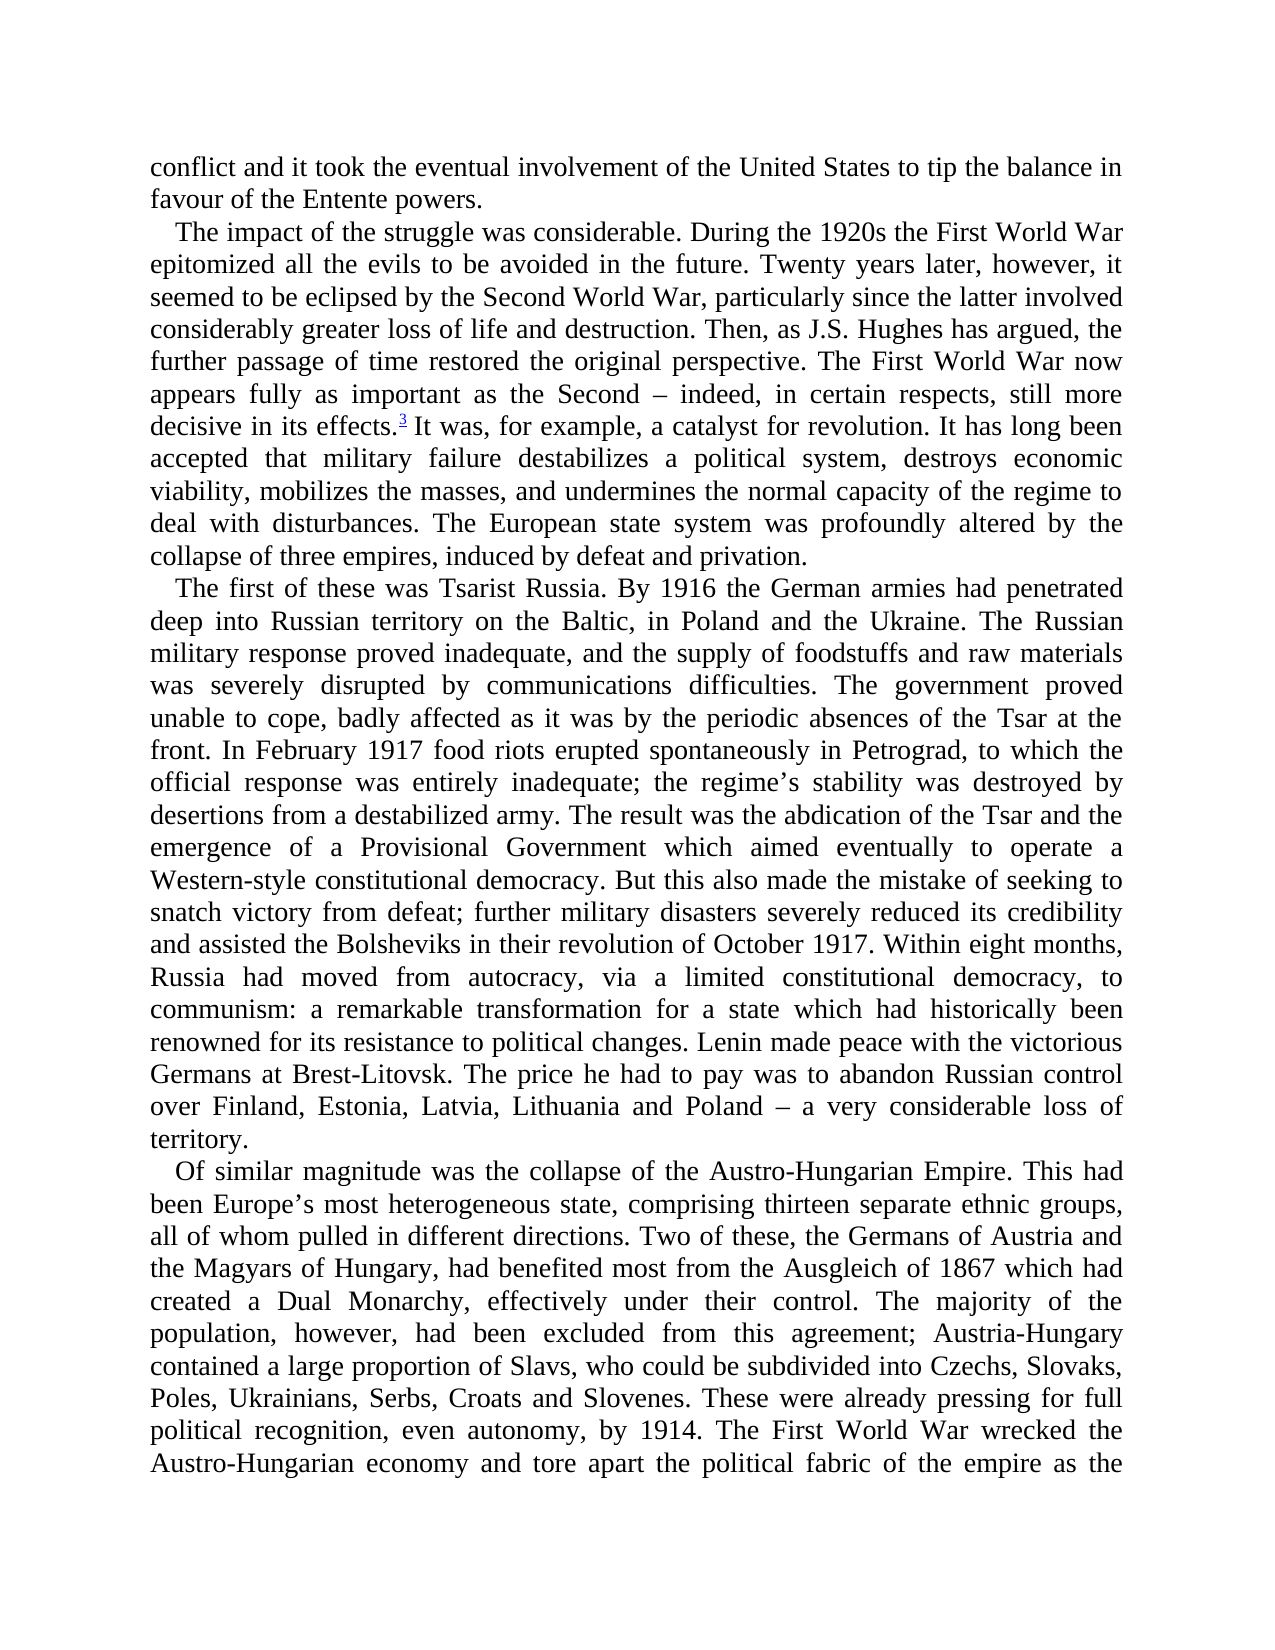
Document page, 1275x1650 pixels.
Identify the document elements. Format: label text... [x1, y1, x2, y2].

text The first of these was Tsarist Russia. By 1916 the German armies had penetrated deep into Russian territory on the Baltic, in Poland and the Ukraine. The Russian military response proved inadequate, and the supply of foodstuffs and raw materials was severely disrupted by communications difficulties. The government proved unable to cope, badly affected as it was by the periodic absences of the Tsar at the front. In February 1917 food riots erupted spontaneously in Petrograd, to which the official response was entirely inadequate; the regime’s stability was destroyed by desertions from a destabilized army. The result was the abdication of the Tsar and the emergence of a Provisional Government which aimed eventually to operate a Western-style constitutional democracy. But this also made the mistake of seeking to snatch victory from defeat; further military disasters severely reduced its credibility and assisted the Bolsheviks in their revolution of October 1917. Within eight months, Russia had moved from autocracy, via a limited constitutional democracy, to communism: a remarkable transformation for a state which had historically been renowned for its resistance to political changes. Lenin made peace with the victorious Germans at Brest-Litovsk. The price he had to pay was to abandon Russian control over Finland, Estonia, Latvia, Lithuania and Poland – a very considerable loss of territory. [150, 571, 1125, 1154]
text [150, 150, 1125, 215]
text The impact of the struggle was considerable. During the 1920s the First World War epitomized all the evils to be avoided in the future. Twenty years later, however, it seemed to be eclipsed by the Second World War, particularly since the latter involved considerably greater loss of life and destruction. Then, as J.S. Hughes has argued, the further passage of time restored the original perspective. The First World War now appears fully as important as the Second – indeed, in certain respects, still more decisive in its effects.3 It was, for example, a catalyst for revolution. It has long been accepted that military failure destabilizes a political system, destroys economic viability, mobilizes the masses, and undermines the normal capacity of the regime to deal with disturbances. The European state system was profoundly altered by the collapse of three empires, induced by defeat and privation. [150, 215, 1125, 571]
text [150, 1154, 1125, 1478]
